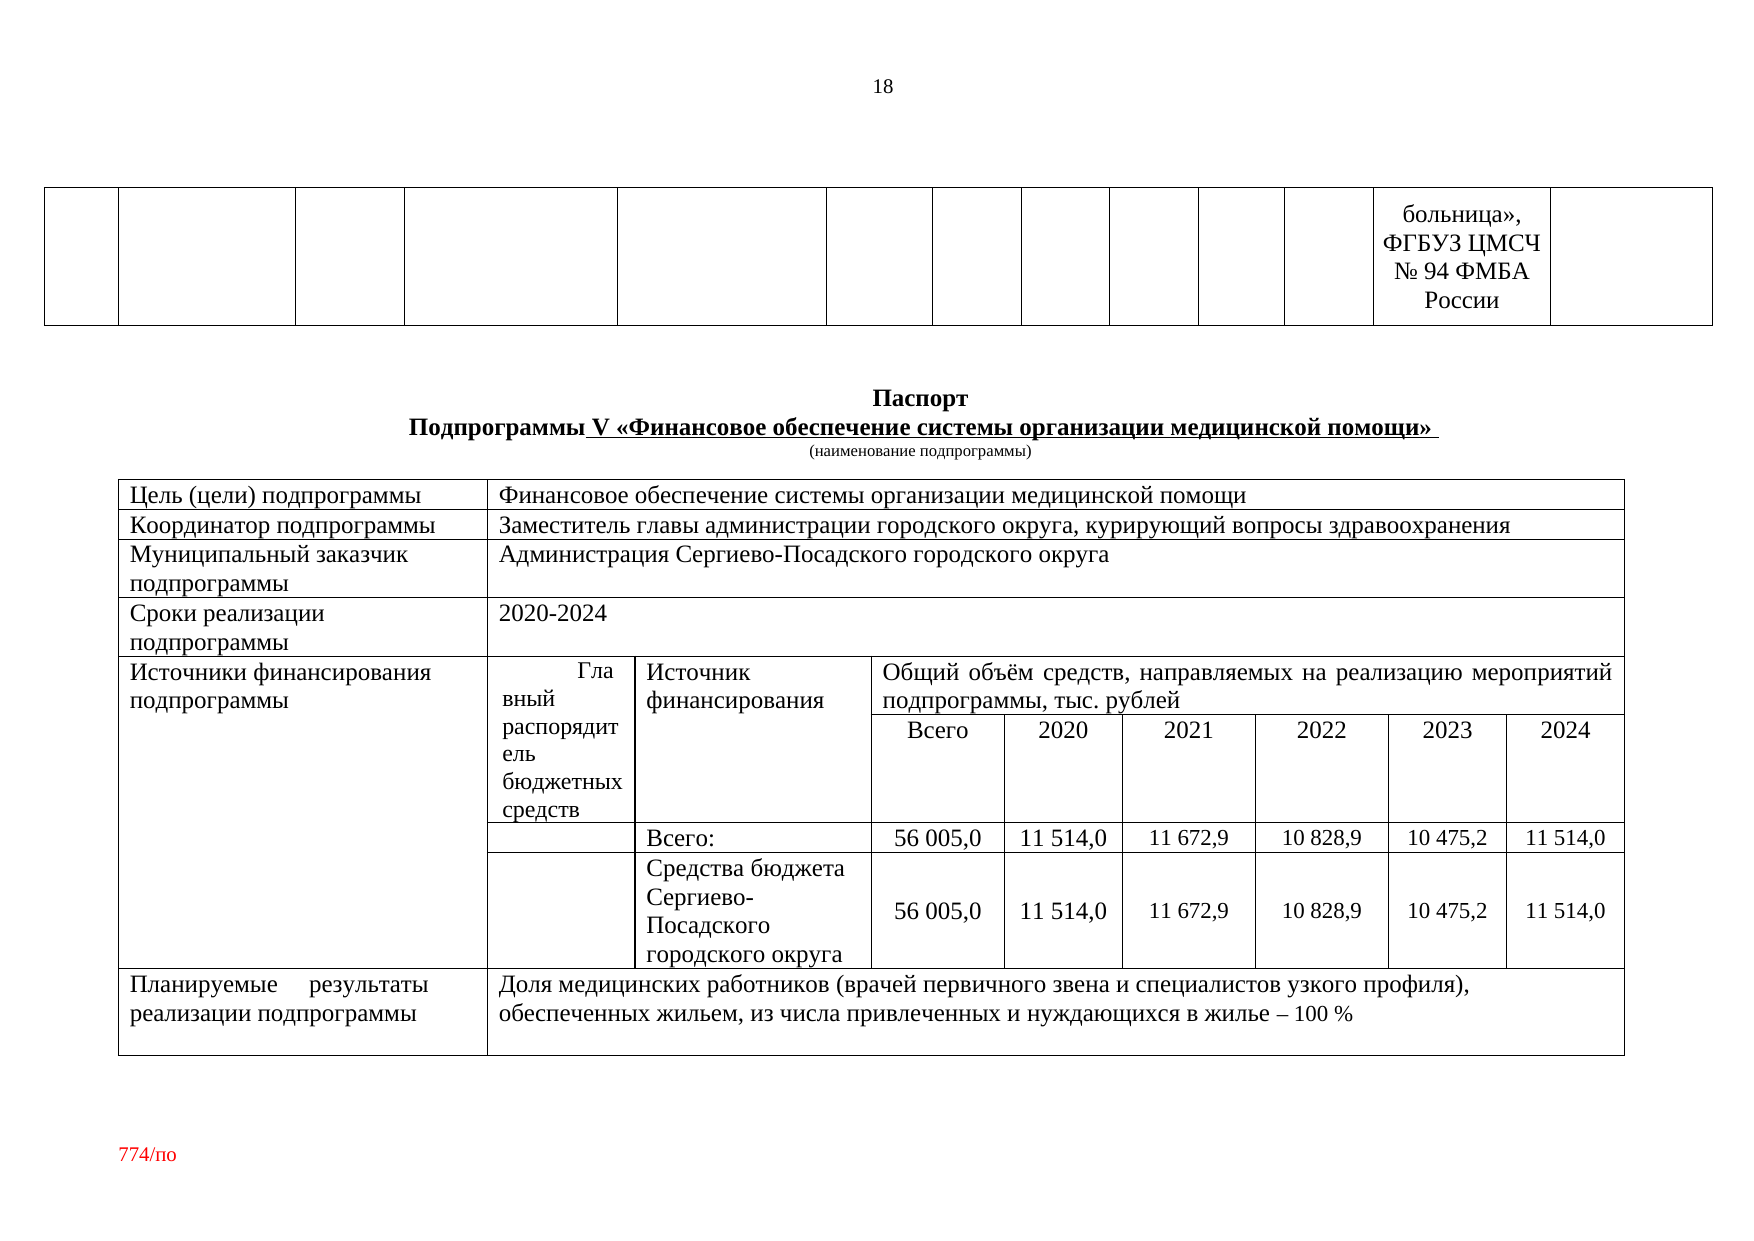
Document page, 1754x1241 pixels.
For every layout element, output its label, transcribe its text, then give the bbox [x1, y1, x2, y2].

table_cell [488, 853, 634, 968]
table_cell - [1022, 188, 1109, 324]
table_cell 10 475,2 [1389, 853, 1506, 968]
table_cell 2024 [1507, 715, 1624, 822]
table_cell - [933, 188, 1021, 324]
table_cell 11 514,0 [1507, 853, 1624, 968]
table_cell - [1110, 188, 1198, 324]
table_cell 2021 [1123, 715, 1255, 822]
table_cell Планируемые результаты реализации подпрограммы [119, 969, 487, 1055]
table_cell - [1199, 188, 1284, 324]
table_cell 10 828,9 [1256, 823, 1388, 852]
table_cell Координатор подпрограммы [119, 510, 487, 538]
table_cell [405, 188, 617, 324]
table_cell Всего [872, 715, 1004, 822]
table_cell 2022 [1256, 715, 1388, 822]
table_cell Заместитель главы администрации городского округа, курирующий вопросы здравоохранения [488, 510, 1624, 538]
text Паспорт [118, 383, 1648, 412]
table_cell 11 672,9 [1123, 853, 1255, 968]
table_cell 2023 [1389, 715, 1506, 822]
table_cell Муниципальный заказчик подпрограммы [119, 540, 487, 597]
table_cell 2020-2024 [488, 598, 1624, 656]
table_cell 11 514,0 [1005, 853, 1122, 968]
text Подпрограммы V «Финансовое обеспечение системы организации медицинской помощи» [118, 412, 1648, 441]
table_cell 11 672,9 [1123, 823, 1255, 852]
table_cell Сроки реализации подпрограммы [119, 598, 487, 656]
table_cell Доля медицинских работников (врачей первичного звена и специалистов узкого профиля), обеспеченных жильем, из числа привлеченных и нуждающихся в жилье – 100 % [488, 969, 1624, 1055]
table_cell - [1285, 188, 1373, 324]
table_header Цель (цели) подпрограммы [119, 480, 487, 509]
table_cell 11 514,0 [1005, 823, 1122, 852]
table_header Финансовое обеспечение системы организации медицинской помощи [488, 480, 1624, 509]
table_cell 10 475,2 [1389, 823, 1506, 852]
table_cell Администрация Сергиево-Посадского городского округа [488, 540, 1624, 597]
table_cell 2020 [1005, 715, 1122, 822]
table_cell 56 005,0 [872, 853, 1004, 968]
table_cell Средства бюджета Сергиево-Посадского городского округа [636, 853, 871, 968]
table_cell - [618, 188, 826, 324]
table_cell 11 514,0 [1507, 823, 1624, 852]
table_cell 56 005,0 [872, 823, 1004, 852]
text (наименование подпрограммы) [118, 441, 1648, 460]
table_cell [488, 823, 634, 852]
table_cell Источник финансирования [636, 657, 871, 822]
table_cell Всего: [636, 823, 871, 852]
table_cell Общий объём средств, направляемых на реализацию мероприятий подпрограммы, тыс. рублей [872, 657, 1624, 714]
table_cell Источники финансирования подпрограммы [119, 657, 487, 968]
table_cell 10 828,9 [1256, 853, 1388, 968]
table_cell Главный распорядитель бюджетных средств [488, 657, 634, 822]
table_cell - [827, 188, 932, 324]
